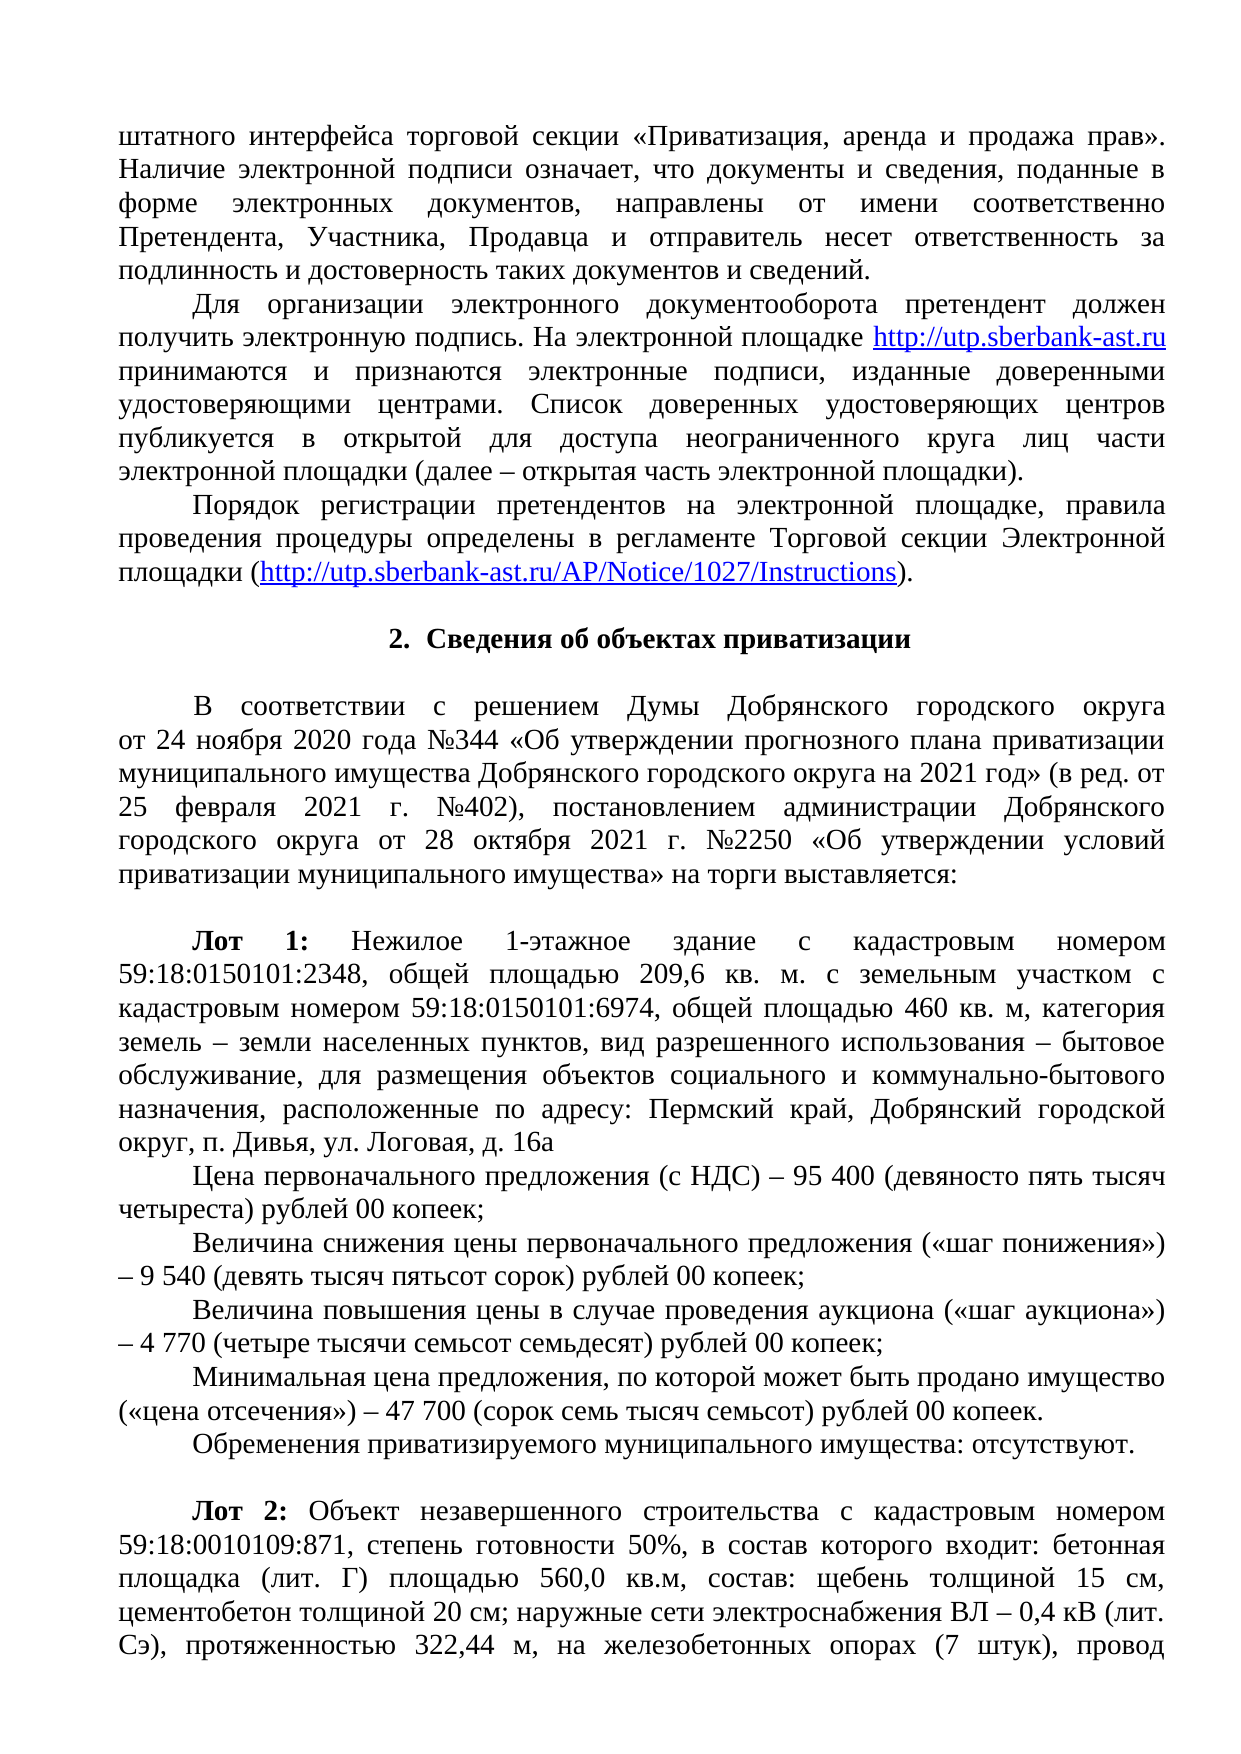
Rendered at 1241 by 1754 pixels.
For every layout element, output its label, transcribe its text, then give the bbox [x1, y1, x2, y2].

text Величина снижения цены первоначального предложения («шаг понижения») – 9 540 (девять тысяч пятьсот сорок) рублей 00 копеек; [118, 1225, 1166, 1292]
list Сведения об объектах приватизации [133, 621, 1166, 655]
text В соответствии с решением Думы Добрянского городского округа от 24 ноября 2020 года №344 «Об утверждении прогнозного плана приватизации муниципального имущества Добрянского городского округа на 2021 год» (в ред. от 25 февраля 2021 г. №402), постановлением администрации Добрянского городского округа от 28 октября 2021 г. №2250 «Об утверждении условий приватизации муниципального имущества» на торги выставляется: [118, 688, 1166, 889]
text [118, 118, 1166, 286]
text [118, 1493, 1166, 1661]
text Цена первоначального предложения (с НДС) – 95 400 (девяносто пять тысяч четыреста) рублей 00 копеек; [118, 1158, 1166, 1225]
text Порядок регистрации претендентов на электронной площадке, правила проведения процедуры определены в регламенте Торговой секции Электронной площадки (http://utp.sberbank-ast.ru/AP/Notice/1027/Instructions). [118, 487, 1166, 588]
text Лот 1: Нежилое 1-этажное здание с кадастровым номером 59:18:0150101:2348, общей площадью 209,6 кв. м. с земельным участком с кадастровым номером 59:18:0150101:6974, общей площадью 460 кв. м, категория земель – земли населенных пунктов, вид разрешенного использования – бытовое обслуживание, для размещения объектов социального и коммунально-бытового назначения, расположенные по адресу: Пермский край, Добрянский городской округ, п. Дивья, ул. Логовая, д. 16а [118, 923, 1166, 1158]
text Минимальная цена предложения, по которой может быть продано имущество («цена отсечения») – 47 700 (сорок семь тысяч семьсот) рублей 00 копеек. [118, 1359, 1166, 1426]
text Величина повышения цены в случае проведения аукциона («шаг аукциона») – 4 770 (четыре тысячи семьсот семьдесят) рублей 00 копеек; [118, 1292, 1166, 1359]
text Для организации электронного документооборота претендент должен получить электронную подпись. На электронной площадке http://utp.sberbank-ast.ru принимаются и признаются электронные подписи, изданные доверенными удостоверяющими центрами. Список доверенных удостоверяющих центров публикуется в открытой для доступа неограниченного круга лиц части электронной площадки (далее – открытая часть электронной площадки). [118, 286, 1166, 487]
text Обременения приватизируемого муниципального имущества: отсутствуют. [118, 1426, 1166, 1460]
